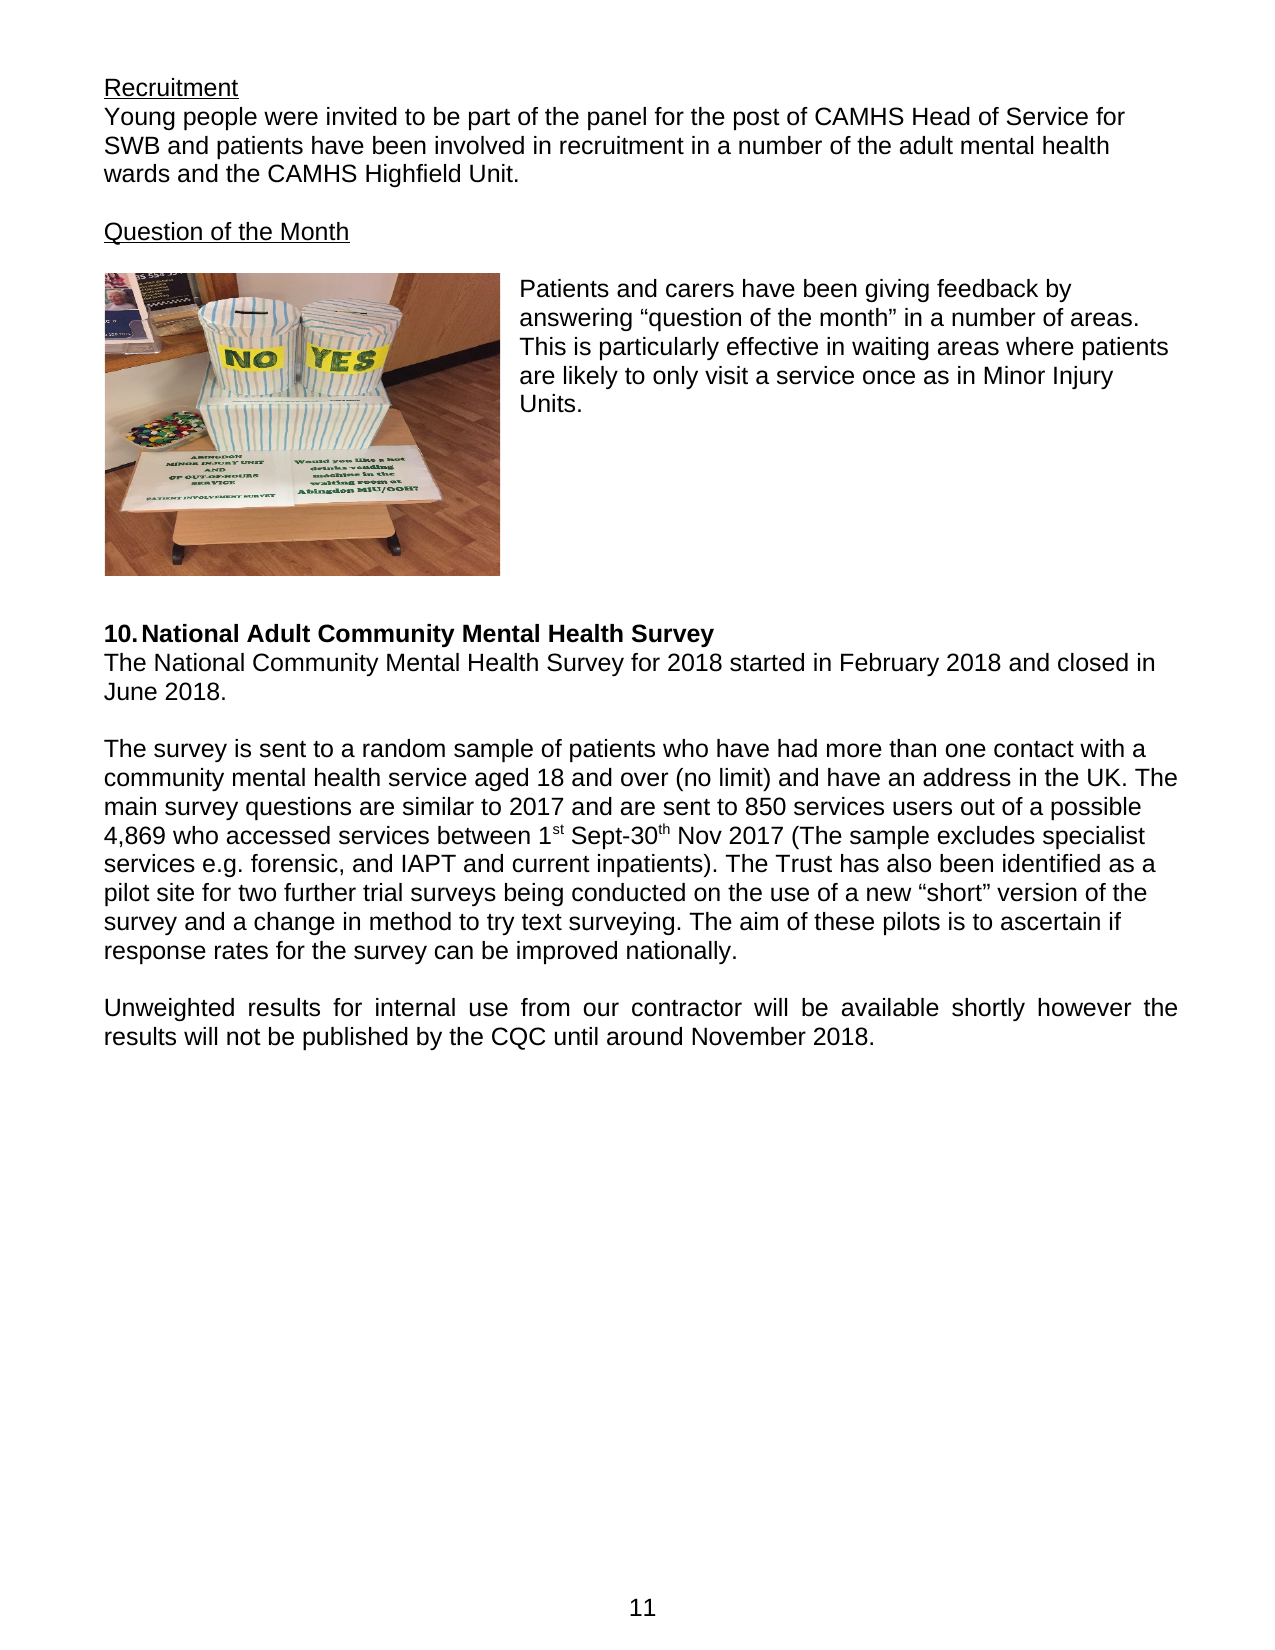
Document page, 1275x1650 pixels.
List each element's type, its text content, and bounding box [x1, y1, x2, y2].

text Patients and carers have been giving feedback by answering “question of the month” in a number of areas. This is particularly effective in waiting areas where patients are likely to only visit a service once as in Minor Injury Units. [500, 274, 1181, 418]
picture [103, 273, 500, 574]
text The survey is sent to a random sample of patients who have had more than one contact with a community mental health service aged 18 and over (no limit) and have an address in the UK. The main survey questions are similar to 2017 and are sent to 850 services users out of a possible 4,869 who accessed services between 1st Sept-30th Nov 2017 (The sample excludes specialist services e.g. forensic, and IAPT and current inpatients). The Trust has also been identified as a pilot site for two further trial surveys being conducted on the use of a new “short” version of the survey and a change in method to try text surveying. The aim of these pilots is to ascertain if response rates for the survey can be improved nationally. [103, 734, 1181, 964]
text Recruitment [103, 73, 1181, 102]
list National Adult Community Mental Health Survey [103, 619, 1181, 648]
text The National Community Mental Health Survey for 2018 started in February 2018 and closed in June 2018. [103, 648, 1181, 706]
text Unweighted results for internal use from our contractor will be available shortly however the results will not be published by the CQC until around November 2018. [103, 993, 1181, 1051]
text Question of the Month [103, 217, 1181, 246]
text Young people were invited to be part of the panel for the post of CAMHS Head of Service for SWB and patients have been involved in recruitment in a number of the adult mental health wards and the CAMHS Highfield Unit. [103, 102, 1181, 188]
